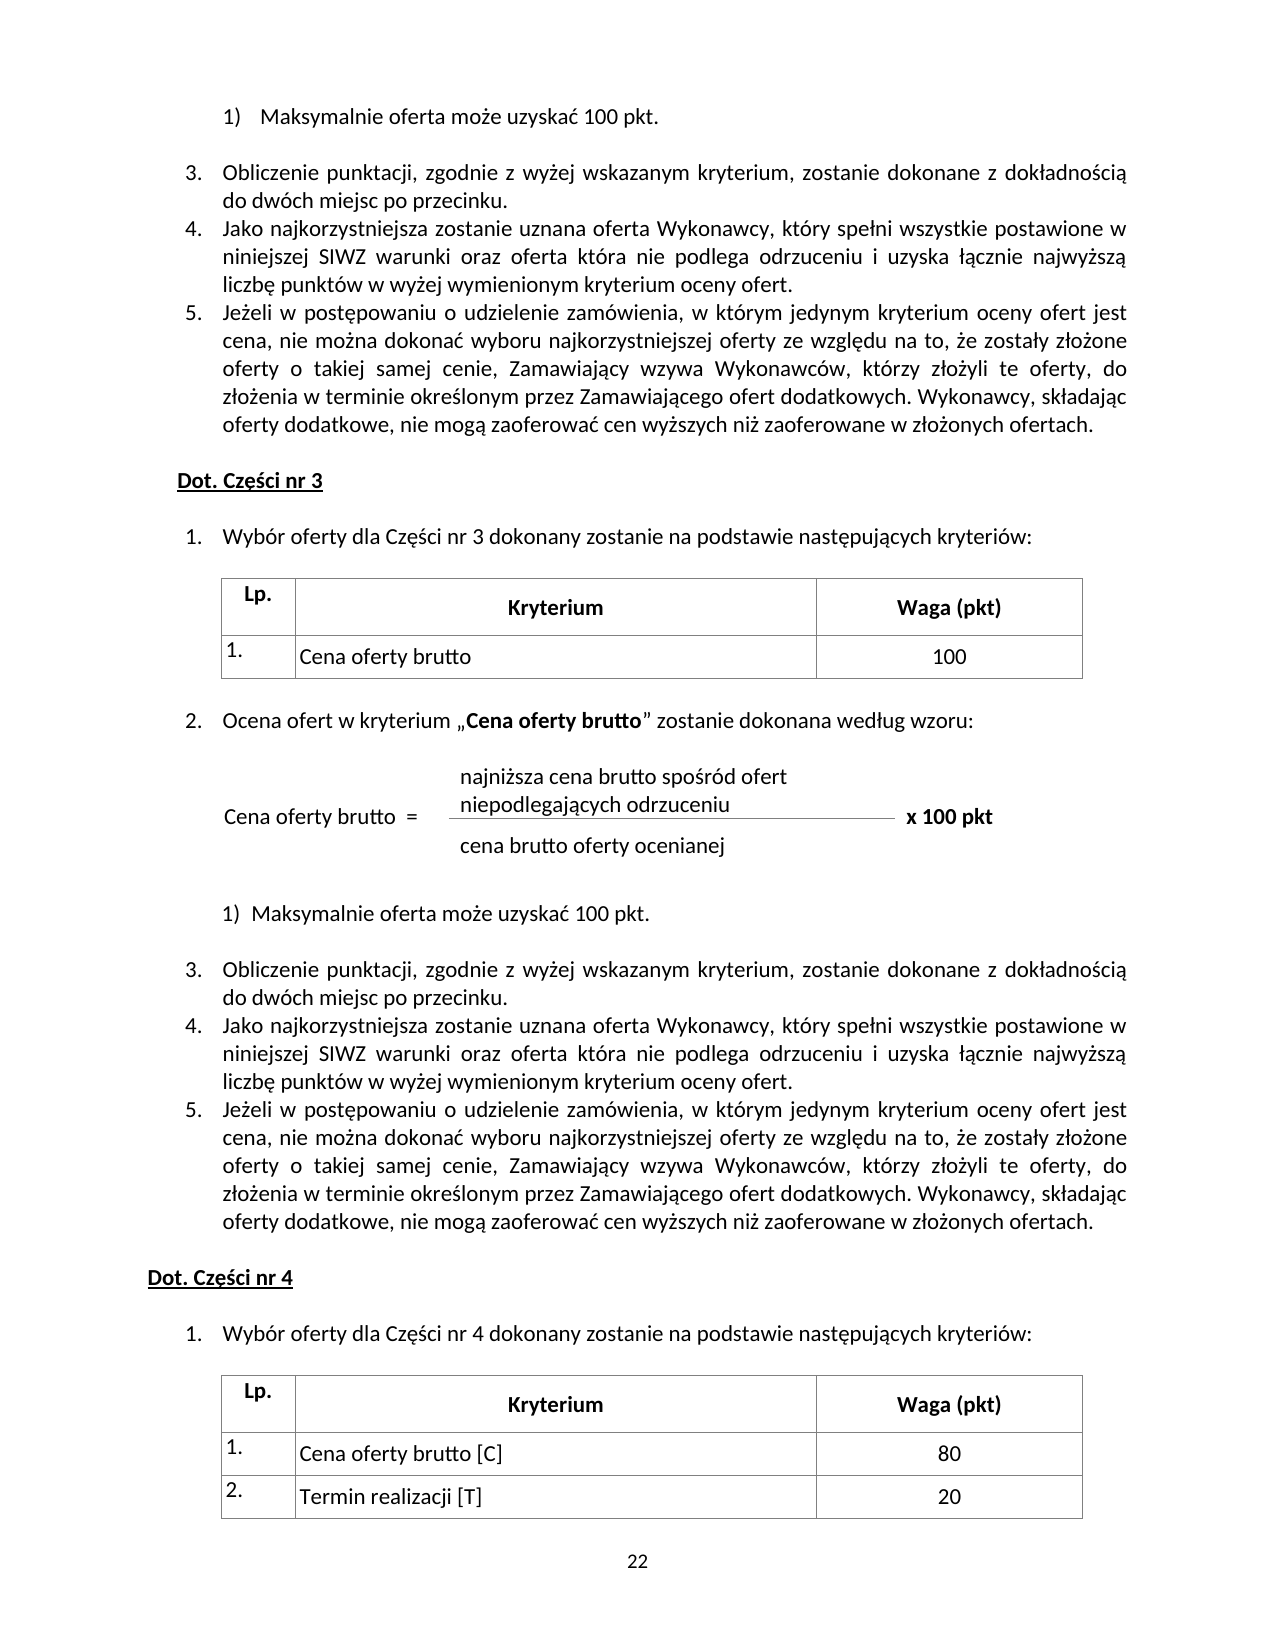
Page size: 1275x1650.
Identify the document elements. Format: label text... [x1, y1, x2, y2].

table_cell Cena oferty brutto [296, 636, 816, 677]
table_cell 1. [222, 1433, 295, 1474]
table_header Lp. [222, 579, 295, 634]
list Jeżeli w postępowaniu o udzielenie zamówienia, w którym jedynym kryterium oceny ofert jest cena, nie można dokonać wyboru najkorzystniejszej oferty ze względu na to, że zostały złożone oferty o takiej samej cenie, Zamawiający wzywa Wykonawców, którzy złożyli te oferty, do złożenia w terminie określonym przez Zamawiającego ofert dodatkowych. Wykonawcy, składając oferty dodatkowe, nie mogą zaoferować cen wyższych niż zaoferowane w złożonych ofertach. [185, 298, 1128, 438]
table_header Kryterium [296, 579, 816, 634]
table_header Kryterium [296, 1376, 816, 1432]
list Wybór oferty dla Części nr 3 dokonany zostanie na podstawie następujących kryteriów: [185, 522, 1128, 550]
table_header najniższa cena brutto spośród ofert niepodlegających odrzuceniu [449, 762, 895, 818]
list Wybór oferty dla Części nr 4 dokonany zostanie na podstawie następujących kryteriów: [185, 1319, 1128, 1347]
list Obliczenie punktacji, zgodnie z wyżej wskazanym kryterium, zostanie dokonane z dokładnością do dwóch miejsc po przecinku. [185, 158, 1128, 214]
table_cell Cena oferty brutto [C] [296, 1433, 816, 1474]
table_cell 20 [817, 1476, 1082, 1517]
list Jeżeli w postępowaniu o udzielenie zamówienia, w którym jedynym kryterium oceny ofert jest cena, nie można dokonać wyboru najkorzystniejszej oferty ze względu na to, że zostały złożone oferty o takiej samej cenie, Zamawiający wzywa Wykonawców, którzy złożyli te oferty, do złożenia w terminie określonym przez Zamawiającego ofert dodatkowych. Wykonawcy, składając oferty dodatkowe, nie mogą zaoferować cen wyższych niż zaoferowane w złożonych ofertach. [185, 1095, 1128, 1235]
table_cell 80 [817, 1433, 1082, 1474]
table_cell cena brutto oferty ocenianej [449, 819, 895, 871]
table_header Cena oferty brutto = [213, 762, 449, 871]
list Ocena ofert w kryterium „Cena oferty brutto” zostanie dokonana według wzoru: [185, 706, 1128, 734]
table_header Waga (pkt) [817, 579, 1082, 634]
list Maksymalnie oferta może uzyskać 100 pkt. [222, 102, 1128, 130]
list Obliczenie punktacji, zgodnie z wyżej wskazanym kryterium, zostanie dokonane z dokładnością do dwóch miejsc po przecinku. [185, 955, 1128, 1011]
table_header Waga (pkt) [817, 1376, 1082, 1432]
text Dot. Części nr 4 [147, 1263, 1134, 1291]
list Maksymalnie oferta może uzyskać 100 pkt. [221, 899, 1128, 927]
table_header Lp. [222, 1376, 295, 1432]
text Dot. Części nr 3 [177, 466, 1129, 494]
table_cell Termin realizacji [T] [296, 1476, 816, 1517]
list Jako najkorzystniejsza zostanie uznana oferta Wykonawcy, który spełni wszystkie postawione w niniejszej SIWZ warunki oraz oferta która nie podlega odrzuceniu i uzyska łącznie najwyższą liczbę punktów w wyżej wymienionym kryterium oceny ofert. [185, 214, 1128, 298]
table_header x 100 pkt [895, 762, 1069, 871]
table_cell 2. [222, 1476, 295, 1517]
table_cell 1. [222, 636, 295, 677]
list Jako najkorzystniejsza zostanie uznana oferta Wykonawcy, który spełni wszystkie postawione w niniejszej SIWZ warunki oraz oferta która nie podlega odrzuceniu i uzyska łącznie najwyższą liczbę punktów w wyżej wymienionym kryterium oceny ofert. [185, 1011, 1128, 1095]
table_cell 100 [817, 636, 1082, 677]
